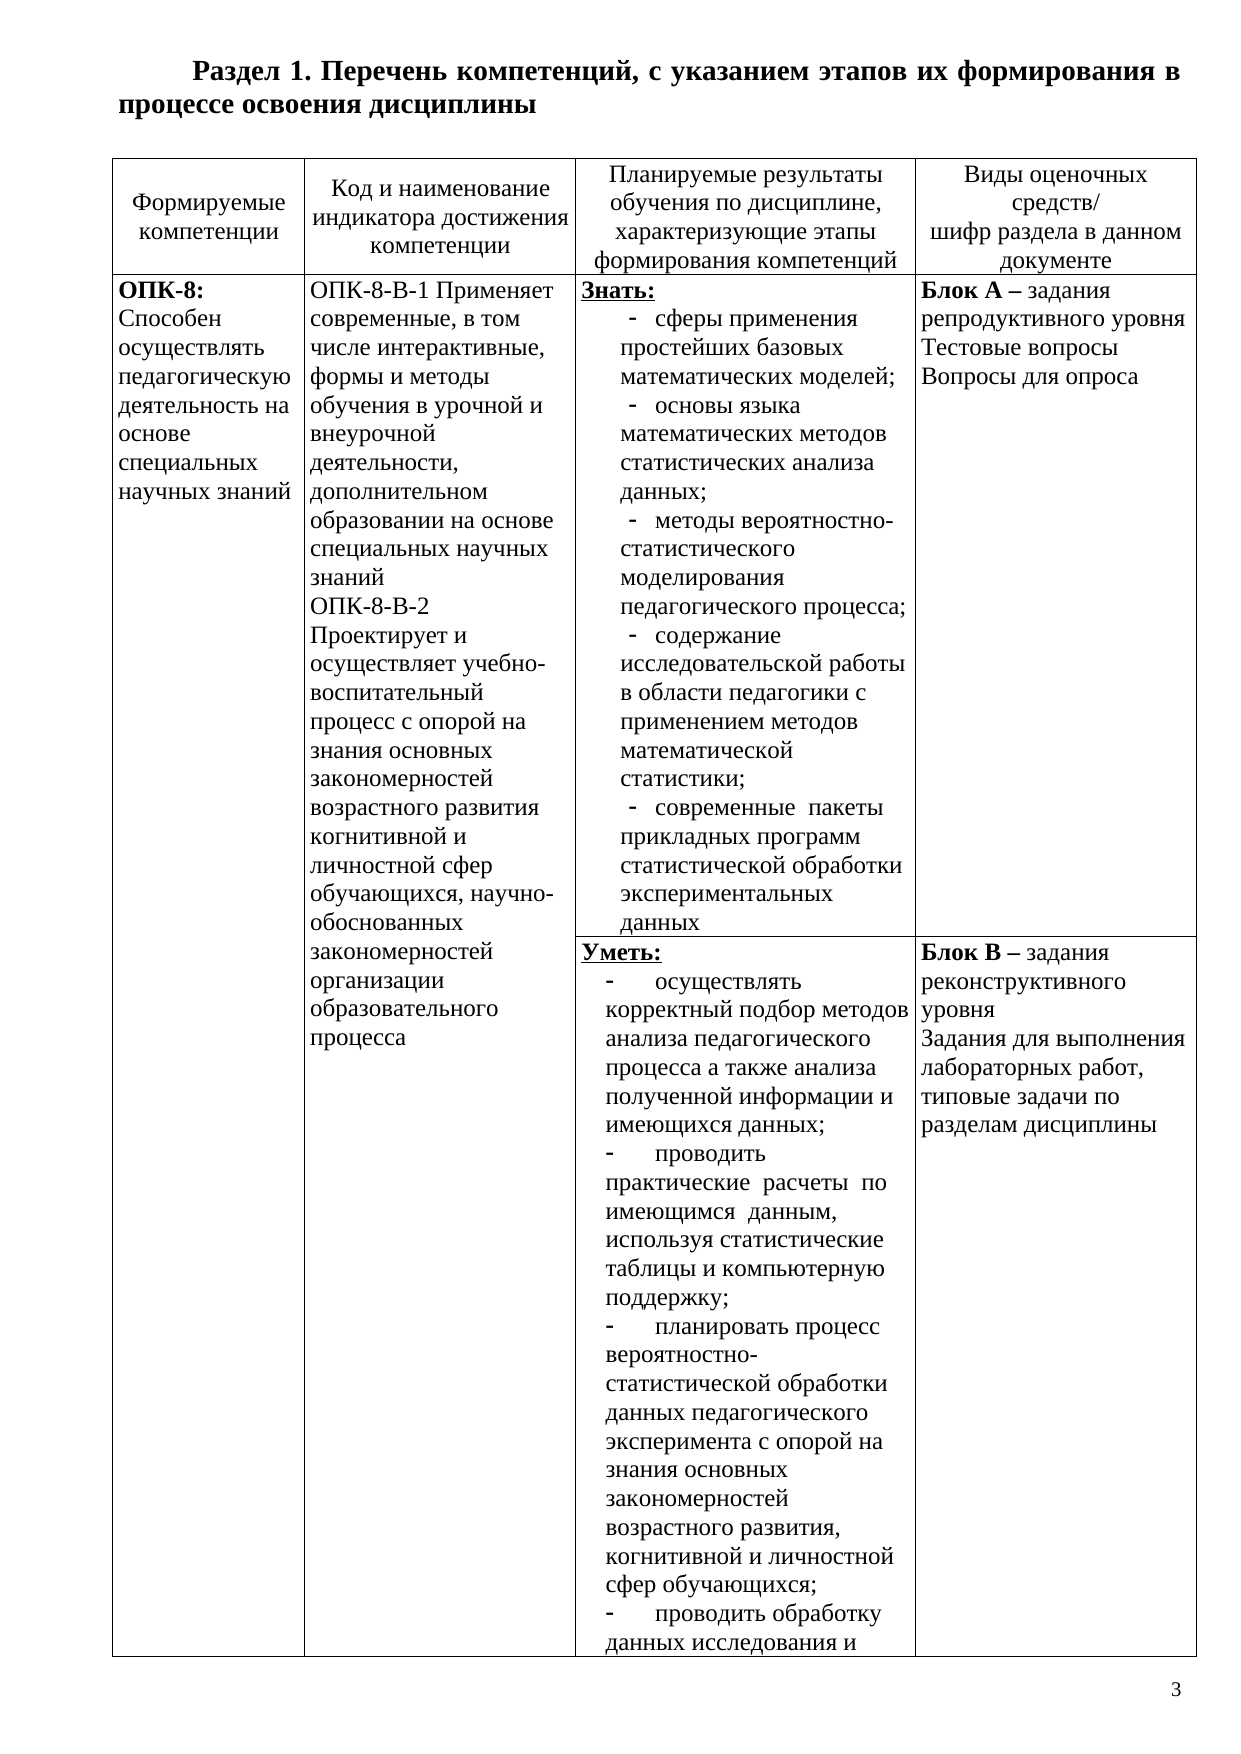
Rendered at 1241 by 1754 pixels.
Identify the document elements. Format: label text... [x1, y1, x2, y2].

table_cell Блок B – задания реконструктивного уровня Задания для выполнения лабораторных работ, типовые задачи по разделам дисциплины [916, 937, 1196, 1656]
text Раздел 1. Перечень компетенций, с указанием этапов их формирования в процессе освоения дисциплины [118, 53, 1181, 120]
table_cell ОПК-8: Способен осуществлять педагогическую деятельность на основе специальных научных знаний [113, 275, 304, 1656]
table_header Формируемые компетенции [113, 159, 304, 274]
table_cell Блок A – задания репродуктивного уровня Тестовые вопросы Вопросы для опроса [916, 275, 1196, 936]
table_cell Знать: сферы применения простейших базовых математических моделей; основы языка математических методов статистических анализа данных; методы вероятностно-статистического моделирования педагогического процесса; содержание исследовательской работы в области педагогики с применением методов математической статистики; современные пакеты прикладных программ статистической обработки экспериментальных данных [576, 275, 915, 936]
table_header Планируемые результаты обучения по дисциплине, характеризующие этапы формирования компетенций [576, 159, 915, 274]
table_header Виды оценочных средств/ шифр раздела в данном документе [916, 159, 1196, 274]
table_cell ОПК-8-В-1 Применяет современные, в том числе интерактивные, формы и методы обучения в урочной и внеурочной деятельности, дополнительном образовании на основе специальных научных знаний ОПК-8-В-2 Проектирует и осуществляет учебно-воспитательный процесс с опорой на знания основных закономерностей возрастного развития когнитивной и личностной сфер обучающихся, научно-обоснованных закономерностей организации образовательного процесса [305, 275, 575, 1656]
table_header Код и наименование индикатора достижения компетенции [305, 159, 575, 274]
